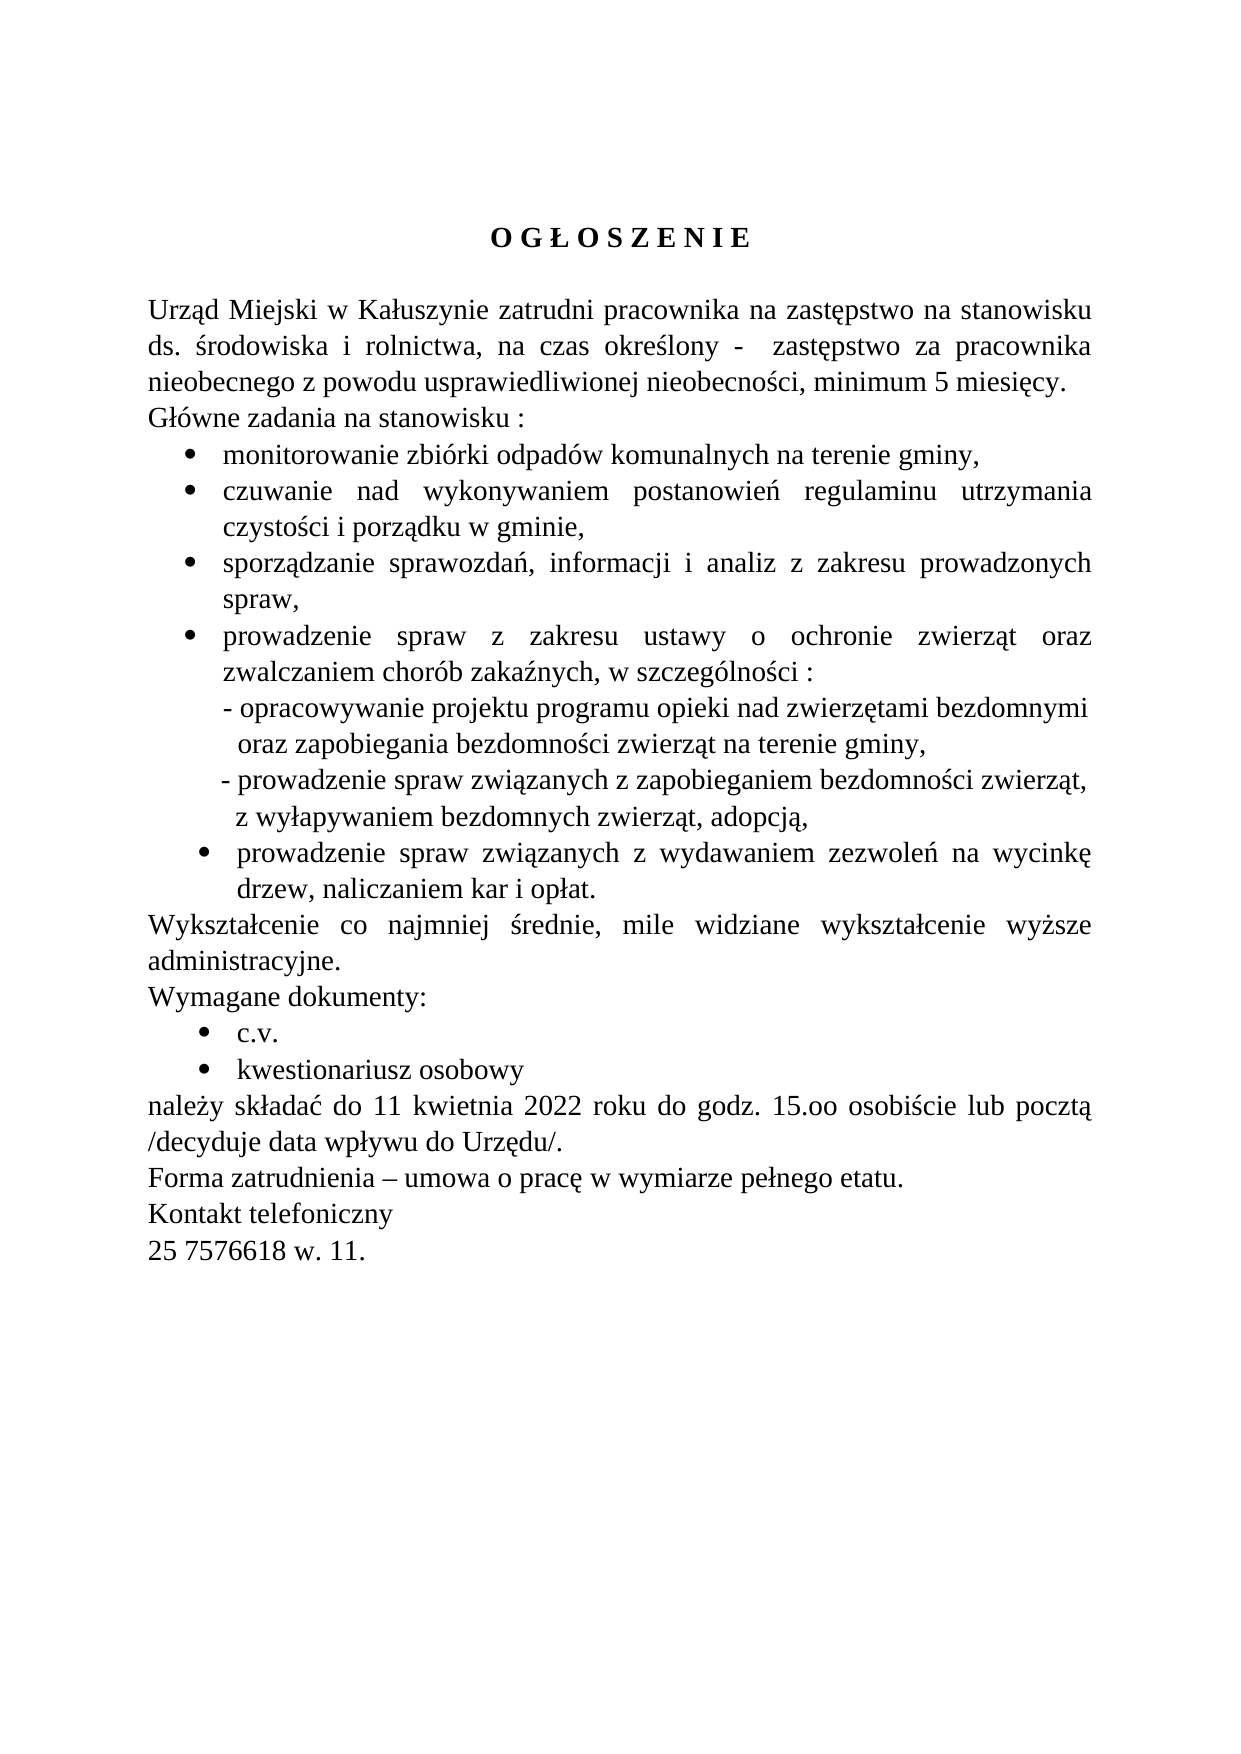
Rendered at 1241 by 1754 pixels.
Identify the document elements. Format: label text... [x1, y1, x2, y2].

text Kontakt telefoniczny [148, 1197, 1093, 1230]
list prowadzenie spraw związanych z wydawaniem zezwoleń na wycinkę drzew, naliczaniem kar i opłat. [199, 835, 1093, 904]
list kwestionariusz osobowy [199, 1052, 1093, 1086]
text Wymagane dokumenty: [148, 979, 1093, 1013]
text 25 7576618 w. 11. [148, 1233, 1093, 1266]
list prowadzenie spraw z zakresu ustawy o ochronie zwierząt oraz zwalczaniem chorób zakaźnych, w szczególności : [185, 618, 1093, 688]
text Forma zatrudnienia – umowa o pracę w wymiarze pełnego etatu. [148, 1160, 1093, 1194]
text - prowadzenie spraw związanych z zapobieganiem bezdomności zwierząt, [148, 762, 1093, 796]
list c.v. [199, 1016, 1093, 1049]
list - opracowywanie projektu programu opieki nad zwierzętami bezdomnymi [223, 690, 1093, 724]
list czuwanie nad wykonywaniem postanowień regulaminu utrzymania czystości i porządku w gminie, [185, 473, 1093, 543]
list oraz zapobiegania bezdomności zwierząt na terenie gminy, [223, 726, 1093, 760]
text Wykształcenie co najmniej średnie, mile widziane wykształcenie wyższe administracyjne. [148, 907, 1093, 977]
text należy składać do 11 kwietnia 2022 roku do godz. 15.oo osobiście lub pocztą /decyduje data wpływu do Urzędu/. [148, 1088, 1093, 1158]
text O G Ł O S Z E N I E [148, 220, 1093, 253]
text Główne zadania na stanowisku : [148, 401, 1093, 434]
text Urząd Miejski w Kałuszynie zatrudni pracownika na zastępstwo na stanowisku ds. środowiska i rolnictwa, na czas określony - zastępstwo za pracownika nieobecnego z powodu usprawiedliwionej nieobecności, minimum 5 miesięcy. [148, 292, 1093, 398]
text z wyłapywaniem bezdomnych zwierząt, adopcją, [148, 799, 1093, 832]
list monitorowanie zbiórki odpadów komunalnych na terenie gminy, [185, 437, 1093, 470]
list sporządzanie sprawozdań, informacji i analiz z zakresu prowadzonych spraw, [185, 545, 1093, 615]
